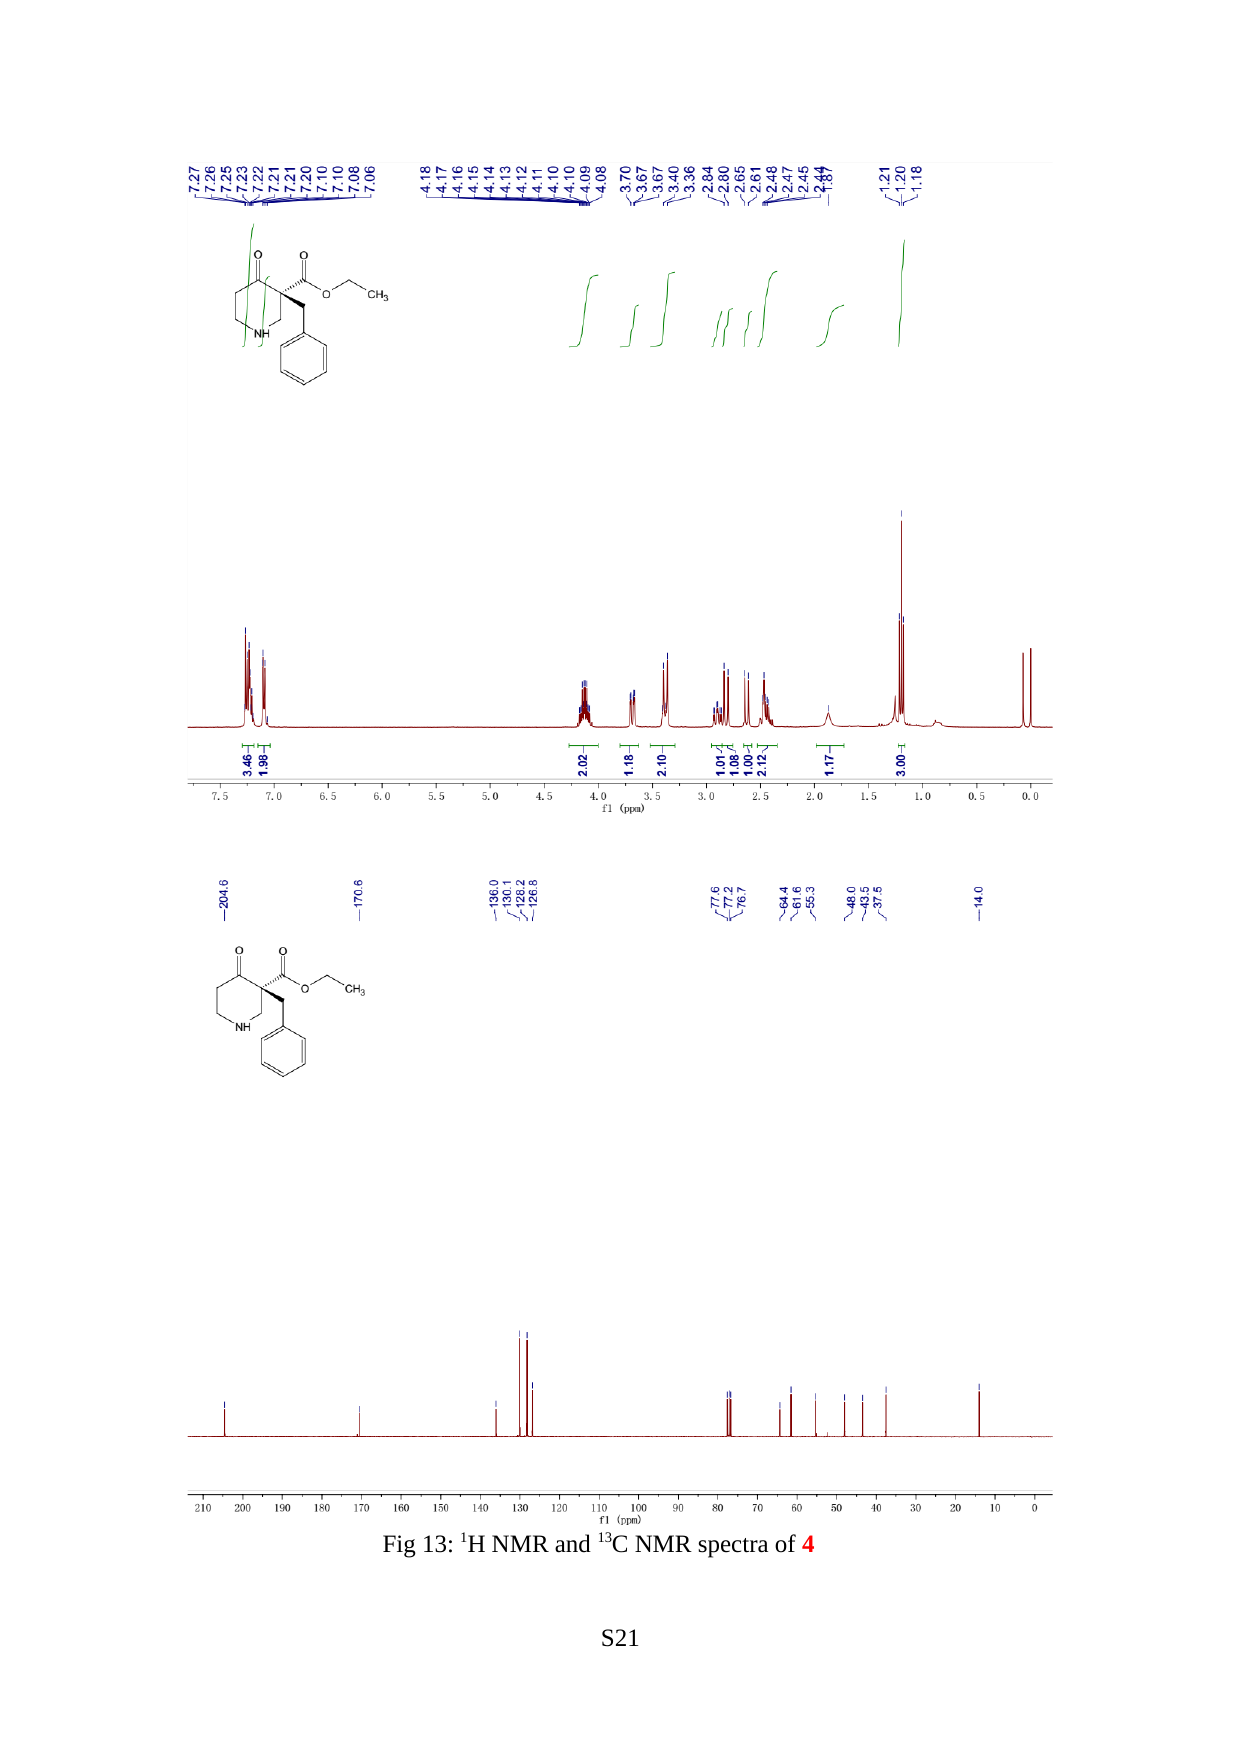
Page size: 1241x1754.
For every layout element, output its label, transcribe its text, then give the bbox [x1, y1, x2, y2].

picture [187, 877, 1053, 1526]
picture [187, 162, 1053, 817]
text Fig 13: 1H NMR and 13C NMR spectra of 4 [187, 1527, 1009, 1559]
